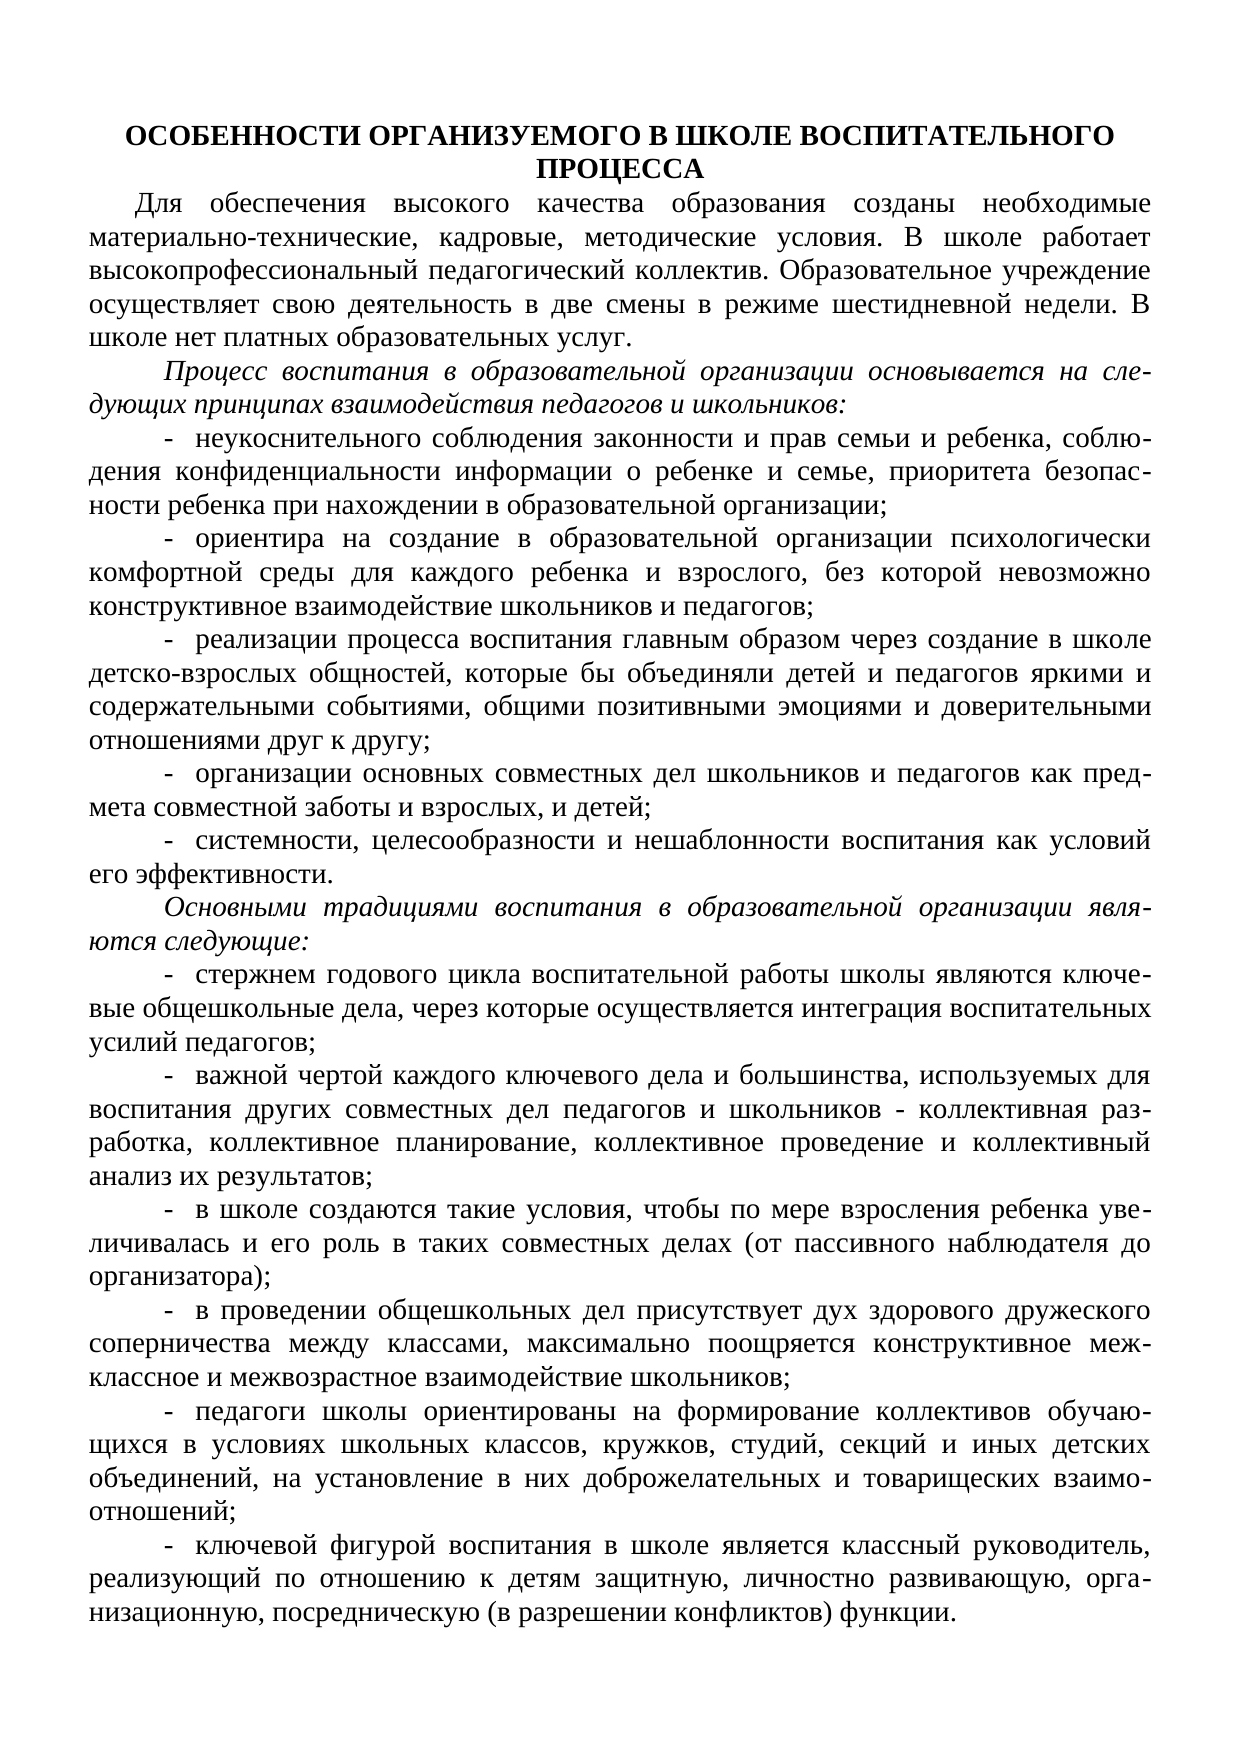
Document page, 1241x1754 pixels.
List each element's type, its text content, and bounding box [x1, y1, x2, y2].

text - в школе создаются такие условия, чтобы по мере взросления ребенка увеличивалась и его роль в таких совместных делах (от пассивного наблюдателя до организатора); [89, 1191, 1152, 1292]
text ОСОБЕННОСТИ ОРГАНИЗУЕМОГО В ШКОЛЕ ВОСПИТАТЕЛЬНОГО ПРОЦЕССА [89, 118, 1152, 185]
text - неукоснительного соблюдения законности и прав семьи и ребенка, соблюдения конфиденциальности информации о ребенке и семье, приоритета безопасности ребенка при нахождении в образовательной организации; [89, 420, 1152, 521]
text - стержнем годового цикла воспитательной работы школы являются ключевые общешкольные дела, через которые осуществляется интеграция воспитательных усилий педагогов; [89, 957, 1152, 1057]
text Для обеспечения высокого качества образования созданы необходимые материально-технические, кадровые, методические условия. В школе работает высокопрофессиональный педагогический коллектив. Образовательное учреждение осуществляет свою деятельность в две смены в режиме шестидневной недели. В школе нет платных образовательных услуг. [89, 185, 1152, 353]
text - важной чертой каждого ключевого дела и большинства, используемых для воспитания других совместных дел педагогов и школьников - коллективная разработка, коллективное планирование, коллективное проведение и коллективный анализ их результатов; [89, 1057, 1152, 1191]
text - организации основных совместных дел школьников и педагогов как предмета совместной заботы и взрослых, и детей; [89, 755, 1152, 822]
text Основными традициями воспитания в образовательной организации являются следующие: [89, 889, 1152, 957]
text - системности, целесообразности и нешаблонности воспитания как условий его эффективности. [89, 822, 1152, 889]
text Процесс воспитания в образовательной организации основывается на следующих принципах взаимодействия педагогов и школьников: [89, 353, 1152, 420]
text - в проведении общешкольных дел присутствует дух здорового дружеского соперничества между классами, максимально поощряется конструктивное межклассное и межвозрастное взаимодействие школьников; [89, 1292, 1152, 1393]
text - ориентира на создание в образовательной организации психологически комфортной среды для каждого ребенка и взрослого, без которой невозможно конструктивное взаимодействие школьников и педагогов; [89, 521, 1152, 621]
text - педагоги школы ориентированы на формирование коллективов обучающихся в условиях школьных классов, кружков, студий, секций и иных детских объединений, на установление в них доброжелательных и товарищеских взаимоотношений; [89, 1393, 1152, 1527]
text - реализации процесса воспитания главным образом через создание в школе детско-взрослых общностей, которые бы объединяли детей и педагогов яркими и содержательными событиями, общими позитивными эмоциями и доверительными отношениями друг к другу; [89, 621, 1152, 755]
text - ключевой фигурой воспитания в школе является классный руководитель, реализующий по отношению к детям защитную, личностно развивающую, организационную, посредническую (в разрешении конфликтов) функции. [89, 1527, 1152, 1627]
